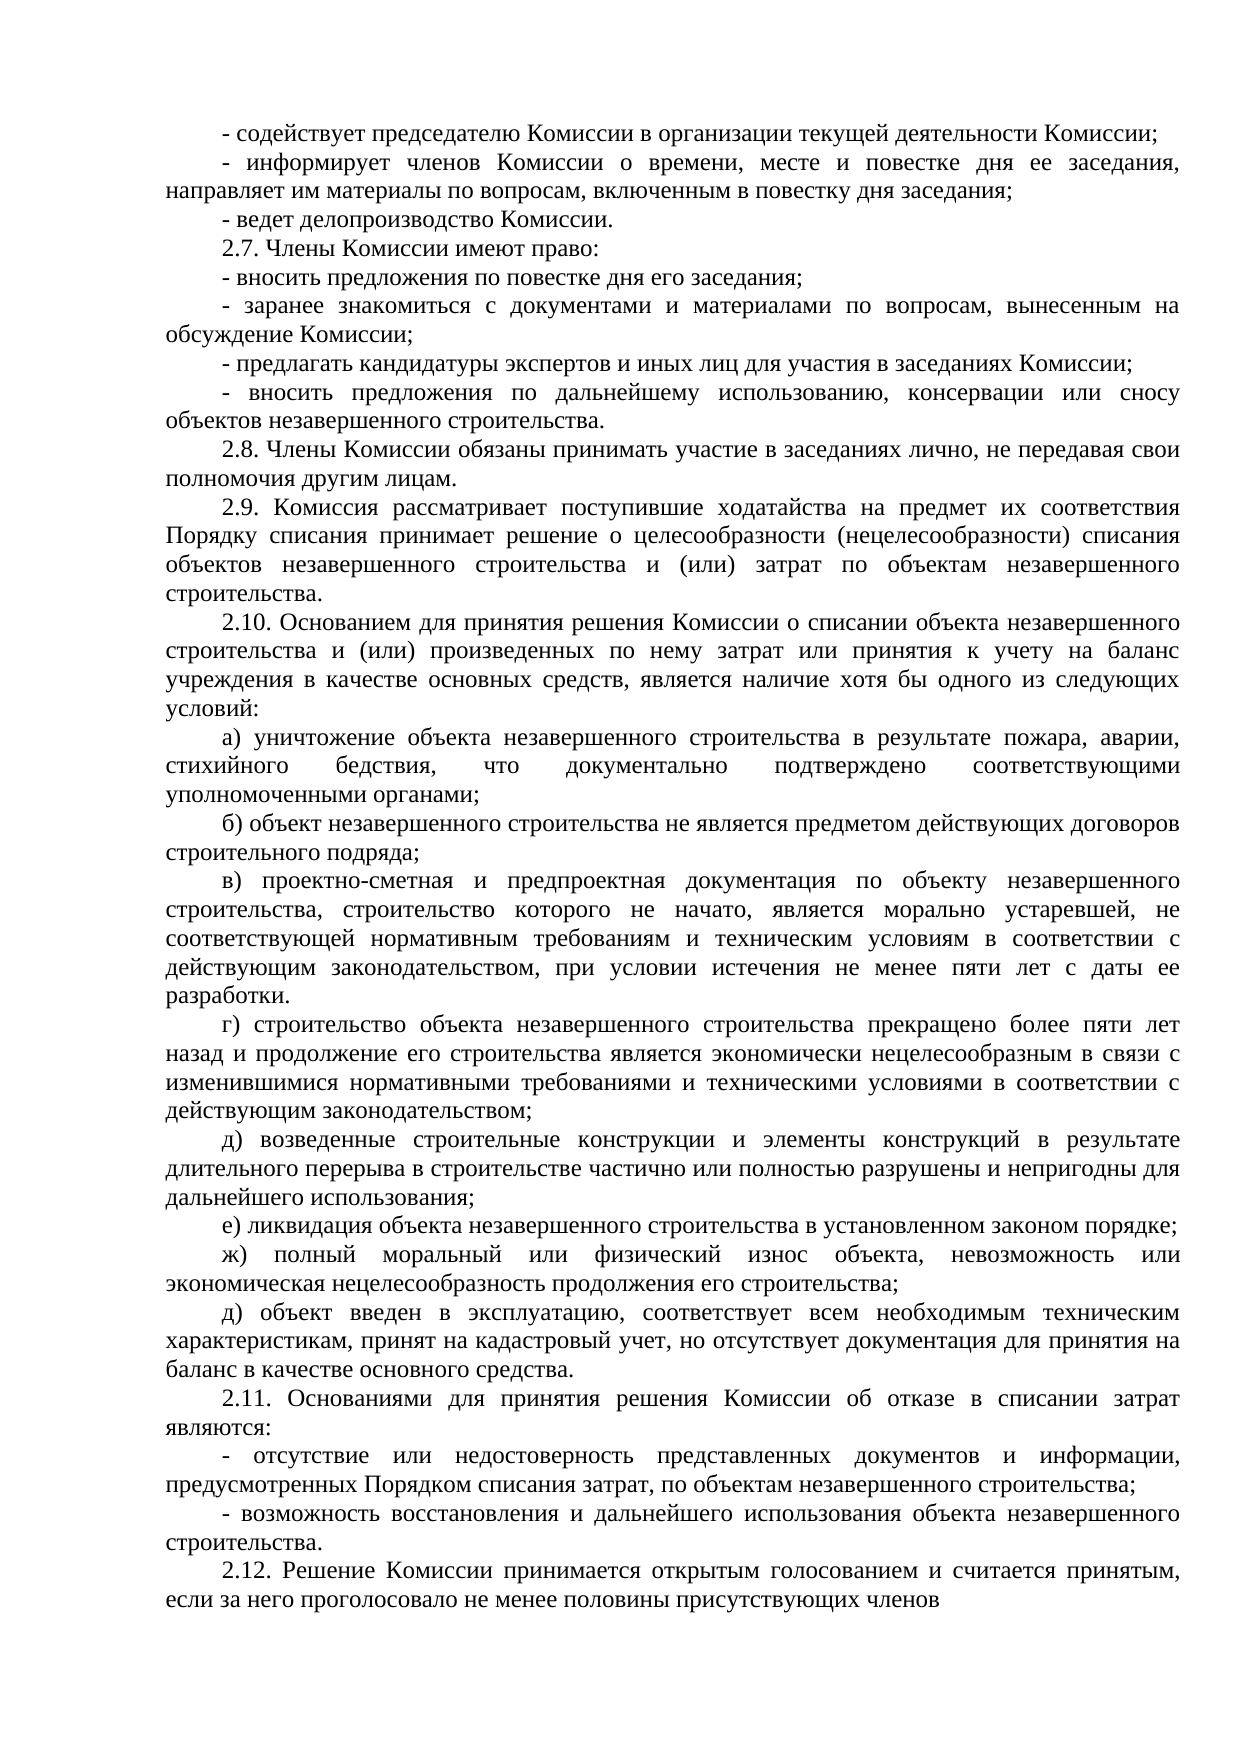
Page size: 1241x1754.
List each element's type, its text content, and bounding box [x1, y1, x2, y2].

text - информирует членов Комиссии о времени, месте и повестке дня ее заседания, направляет им материалы по вопросам, включенным в повестку дня заседания; [165, 147, 1181, 204]
text в) проектно-сметная и предпроектная документация по объекту незавершенного строительства, строительство которого не начато, является морально устаревшей, не соответствующей нормативным требованиям и техническим условиям в соответствии с действующим законодательством, при условии истечения не менее пяти лет с даты ее разработки. [165, 866, 1181, 1009]
text 2.12. Решение Комиссии принимается открытым голосованием и считается принятым, если за него проголосовало не менее половины присутствующих членов [165, 1556, 1181, 1613]
text - отсутствие или недостоверность представленных документов и информации, предусмотренных Порядком списания затрат, по объектам незавершенного строительства; [165, 1441, 1181, 1498]
text 2.10. Основанием для принятия решения Комиссии о списании объекта незавершенного строительства и (или) произведенных по нему затрат или принятия к учету на баланс учреждения в качестве основных средств, является наличие хотя бы одного из следующих условий: [165, 607, 1181, 722]
text - вносить предложения по дальнейшему использованию, консервации или сносу объектов незавершенного строительства. [165, 377, 1181, 434]
text - возможность восстановления и дальнейшего использования объекта незавершенного строительства. [165, 1498, 1181, 1556]
text б) объект незавершенного строительства не является предметом действующих договоров строительного подряда; [165, 808, 1181, 866]
text ж) полный моральный или физический износ объекта, невозможность или экономическая нецелесообразность продолжения его строительства; [165, 1239, 1181, 1297]
text д) возведенные строительные конструкции и элементы конструкций в результате длительного перерыва в строительстве частично или полностью разрушены и непригодны для дальнейшего использования; [165, 1124, 1181, 1211]
text 2.9. Комиссия рассматривает поступившие ходатайства на предмет их соответствия Порядку списания принимает решение о целесообразности (нецелесообразности) списания объектов незавершенного строительства и (или) затрат по объектам незавершенного строительства. [165, 492, 1181, 607]
text е) ликвидация объекта незавершенного строительства в установленном законом порядке; [165, 1211, 1181, 1239]
text - заранее знакомиться с документами и материалами по вопросам, вынесенным на обсуждение Комиссии; [165, 291, 1181, 348]
text д) объект введен в эксплуатацию, соответствует всем необходимым техническим характеристикам, принят на кадастровый учет, но отсутствует документация для принятия на баланс в качестве основного средства. [165, 1297, 1181, 1383]
text г) строительство объекта незавершенного строительства прекращено более пяти лет назад и продолжение его строительства является экономически нецелесообразным в связи с изменившимися нормативными требованиями и техническими условиями в соответствии с действующим законодательством; [165, 1009, 1181, 1124]
text - вносить предложения по повестке дня его заседания; [165, 262, 1181, 291]
text - ведет делопроизводство Комиссии. [165, 204, 1181, 233]
text 2.11. Основаниями для принятия решения Комиссии об отказе в списании затрат являются: [165, 1383, 1181, 1441]
text - предлагать кандидатуры экспертов и иных лиц для участия в заседаниях Комиссии; [165, 348, 1181, 377]
text - содействует председателю Комиссии в организации текущей деятельности Комиссии; [165, 118, 1181, 147]
text а) уничтожение объекта незавершенного строительства в результате пожара, аварии, стихийного бедствия, что документально подтверждено соответствующими уполномоченными органами; [165, 722, 1181, 808]
text 2.8. Члены Комиссии обязаны принимать участие в заседаниях лично, не передавая свои полномочия другим лицам. [165, 434, 1181, 492]
text 2.7. Члены Комиссии имеют право: [165, 233, 1181, 262]
